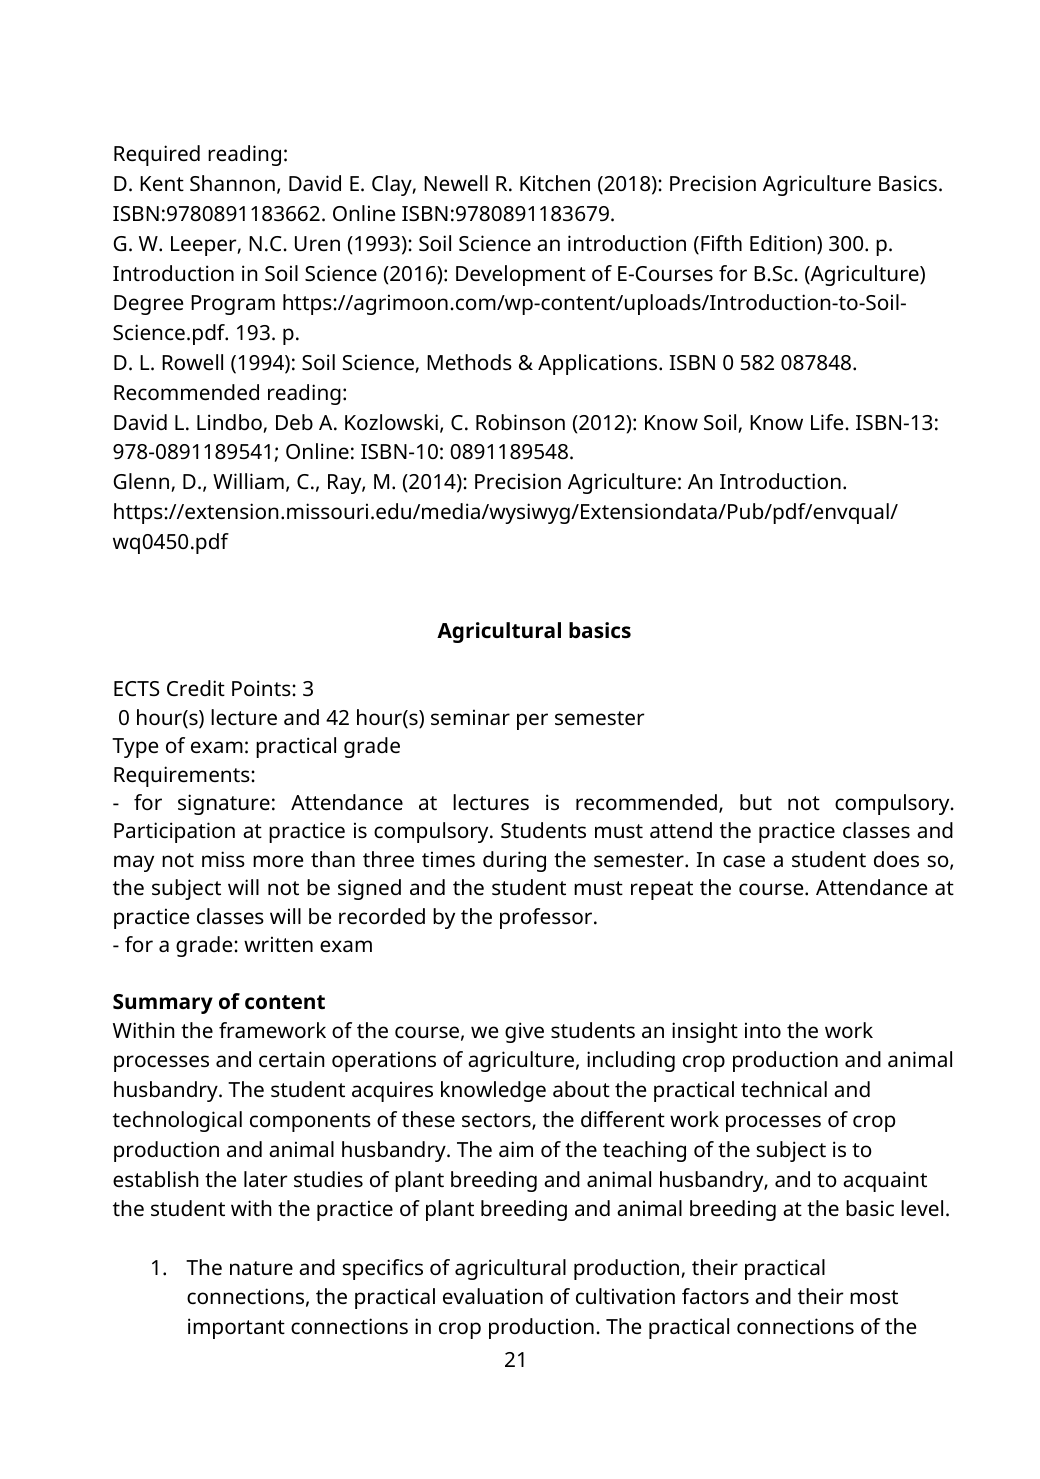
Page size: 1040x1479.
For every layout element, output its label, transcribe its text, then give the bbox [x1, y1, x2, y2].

text Glenn, D., William, C., Ray, M. (2014): Precision Agriculture: An Introduction. https://extension.missouri.edu/media/wysiwyg/Extensiondata/Pub/pdf/envqual/wq0450.pdf [112, 467, 956, 555]
text Agricultural basics [112, 616, 956, 645]
text Summary of content [112, 987, 956, 1016]
text ECTS Credit Points: 3 [112, 674, 956, 703]
text D. L. Rowell (1994): Soil Science, Methods & Applications. ISBN 0 582 087848. [112, 348, 956, 377]
text Within the framework of the course, we give students an insight into the work processes and certain operations of agriculture, including crop production and animal husbandry. The student acquires knowledge about the practical technical and technological components of these sectors, the different work processes of crop production and animal husbandry. The aim of the teaching of the subject is to establish the later studies of plant breeding and animal husbandry, and to acquaint the student with the practice of plant breeding and animal breeding at the basic level. [112, 1016, 956, 1223]
text 0 hour(s) lecture and 42 hour(s) seminar per semester [112, 703, 956, 731]
text Required reading: [112, 139, 956, 168]
text Recommended reading: [112, 378, 956, 406]
text D. Kent Shannon, David E. Clay, Newell R. Kitchen (2018): Precision Agriculture Basics. ISBN:9780891183662. Online ISBN:9780891183679. [112, 169, 956, 228]
text G. W. Leeper, N.C. Uren (1993): Soil Science an introduction (Fifth Edition) 300. p. [112, 229, 956, 257]
text David L. Lindbo, Deb A. Kozlowski, C. Robinson (2012): Know Soil, Know Life. ISBN-13: 978-0891189541; Online: ISBN-10: 0891189548. [112, 408, 956, 466]
text Requirements: [112, 760, 956, 788]
text Type of exam: practical grade [112, 731, 956, 760]
text - for signature: Attendance at lectures is recommended, but not compulsory. Participation at practice is compulsory. Students must attend the practice classes and may not miss more than three times during the semester. In case a student does so, the subject will not be signed and the student must repeat the course. Attendance at practice classes will be recorded by the professor. [112, 788, 956, 930]
text - for a grade: written exam [112, 930, 956, 959]
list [150, 1253, 956, 1341]
text Introduction in Soil Science (2016): Development of E-Courses for B.Sc. (Agriculture) Degree Program https://agrimoon.com/wp-content/uploads/Introduction-to-Soil-Science.pdf. 193. p. [112, 259, 956, 347]
